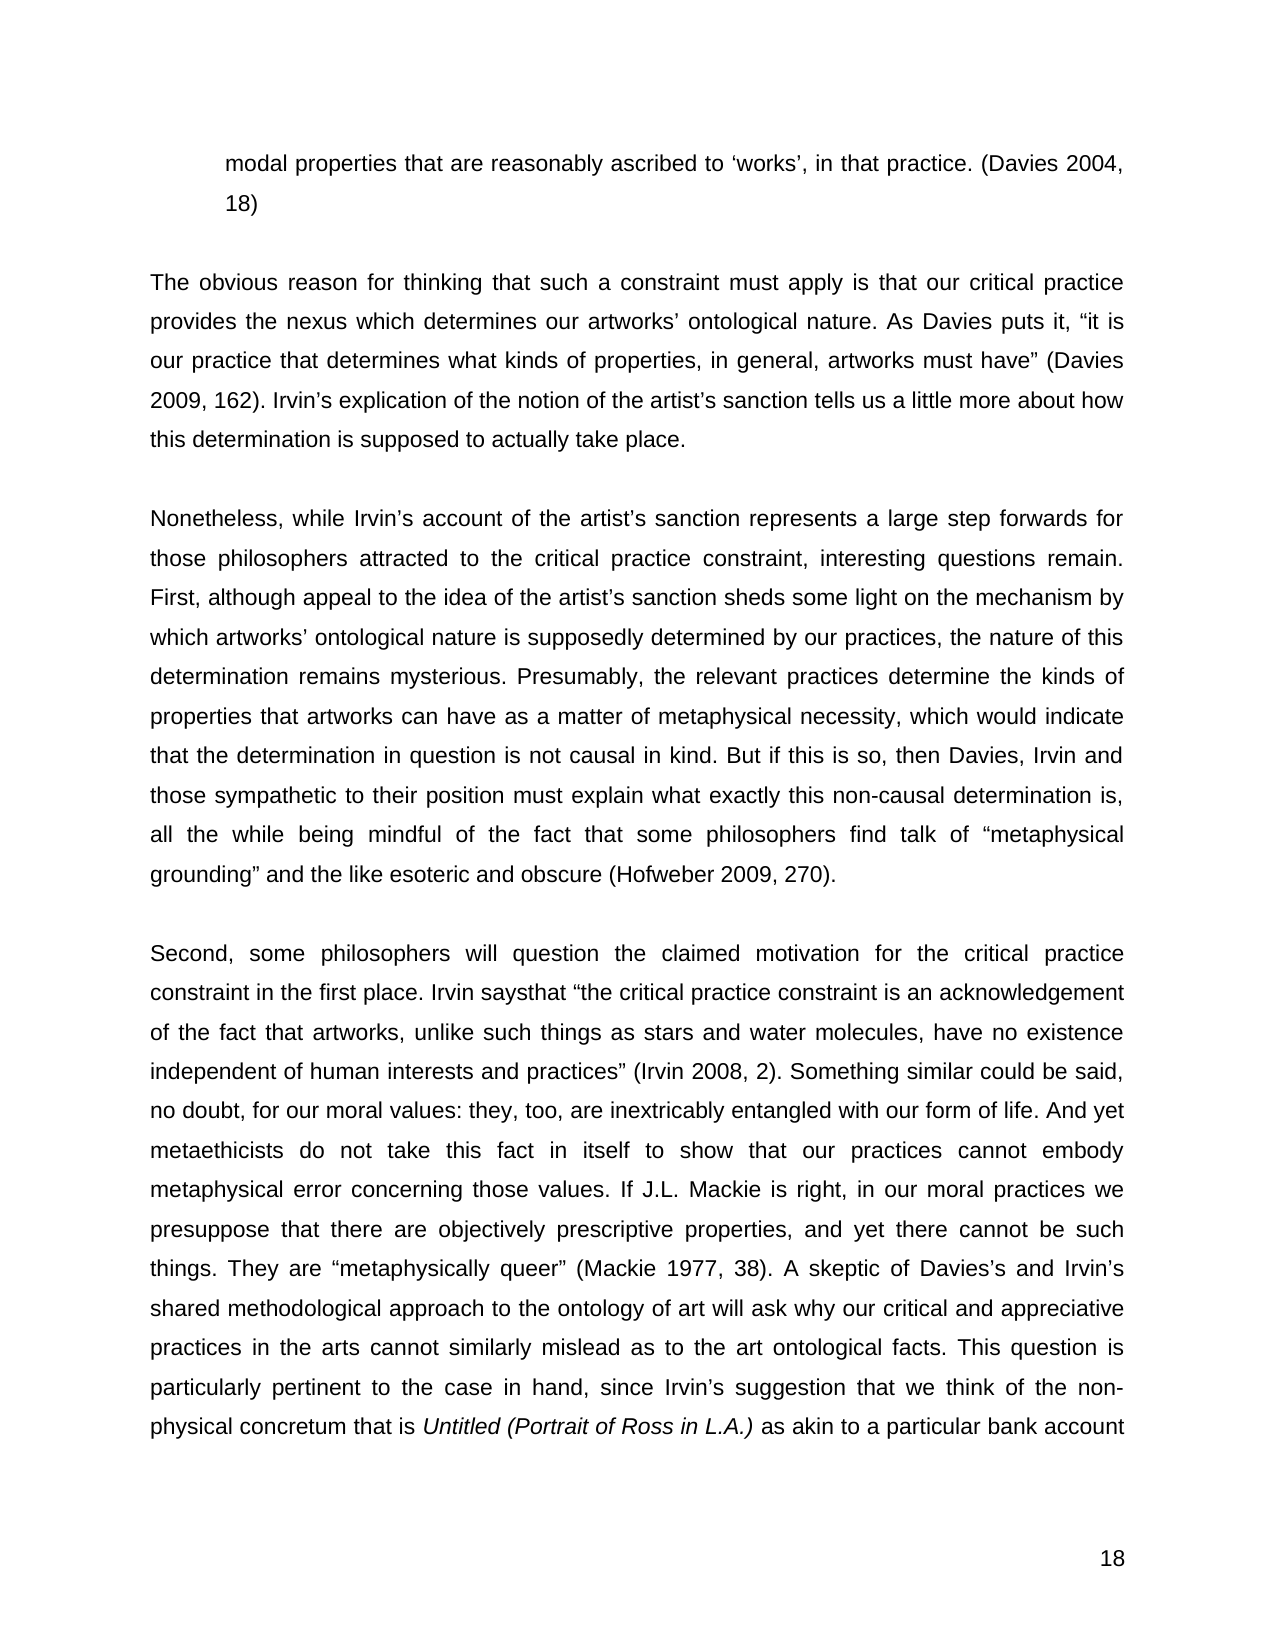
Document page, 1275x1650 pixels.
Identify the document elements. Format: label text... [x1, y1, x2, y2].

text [150, 939, 1125, 1440]
text The obvious reason for thinking that such a constraint must apply is that our critical practice provides the nexus which determines our artworks’ ontological nature. As Davies puts it, “it is our practice that determines what kinds of properties, in general, artworks must have” (Davies 2009, 162). Irvin’s explication of the notion of the artist’s sanction tells us a little more about how this determination is supposed to actually take place. [150, 268, 1125, 453]
text Nonetheless, while Irvin’s account of the artist’s sanction represents a large step forwards for those philosophers attracted to the critical practice constraint, interesting questions remain. First, although appeal to the idea of the artist’s sanction sheds some light on the mechanism by which artworks’ ontological nature is supposedly determined by our practices, the nature of this determination remains mysterious. Presumably, the relevant practices determine the kinds of properties that artworks can have as a matter of metaphysical necessity, which would indicate that the determination in question is not causal in kind. But if this is so, then Davies, Irvin and those sympathetic to their position must explain what exactly this non-causal determination is, all the while being mindful of the fact that some philosophers find talk of “metaphysical grounding” and the like esoteric and obscure (Hofweber 2009, 270). [150, 505, 1125, 887]
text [225, 150, 1125, 216]
